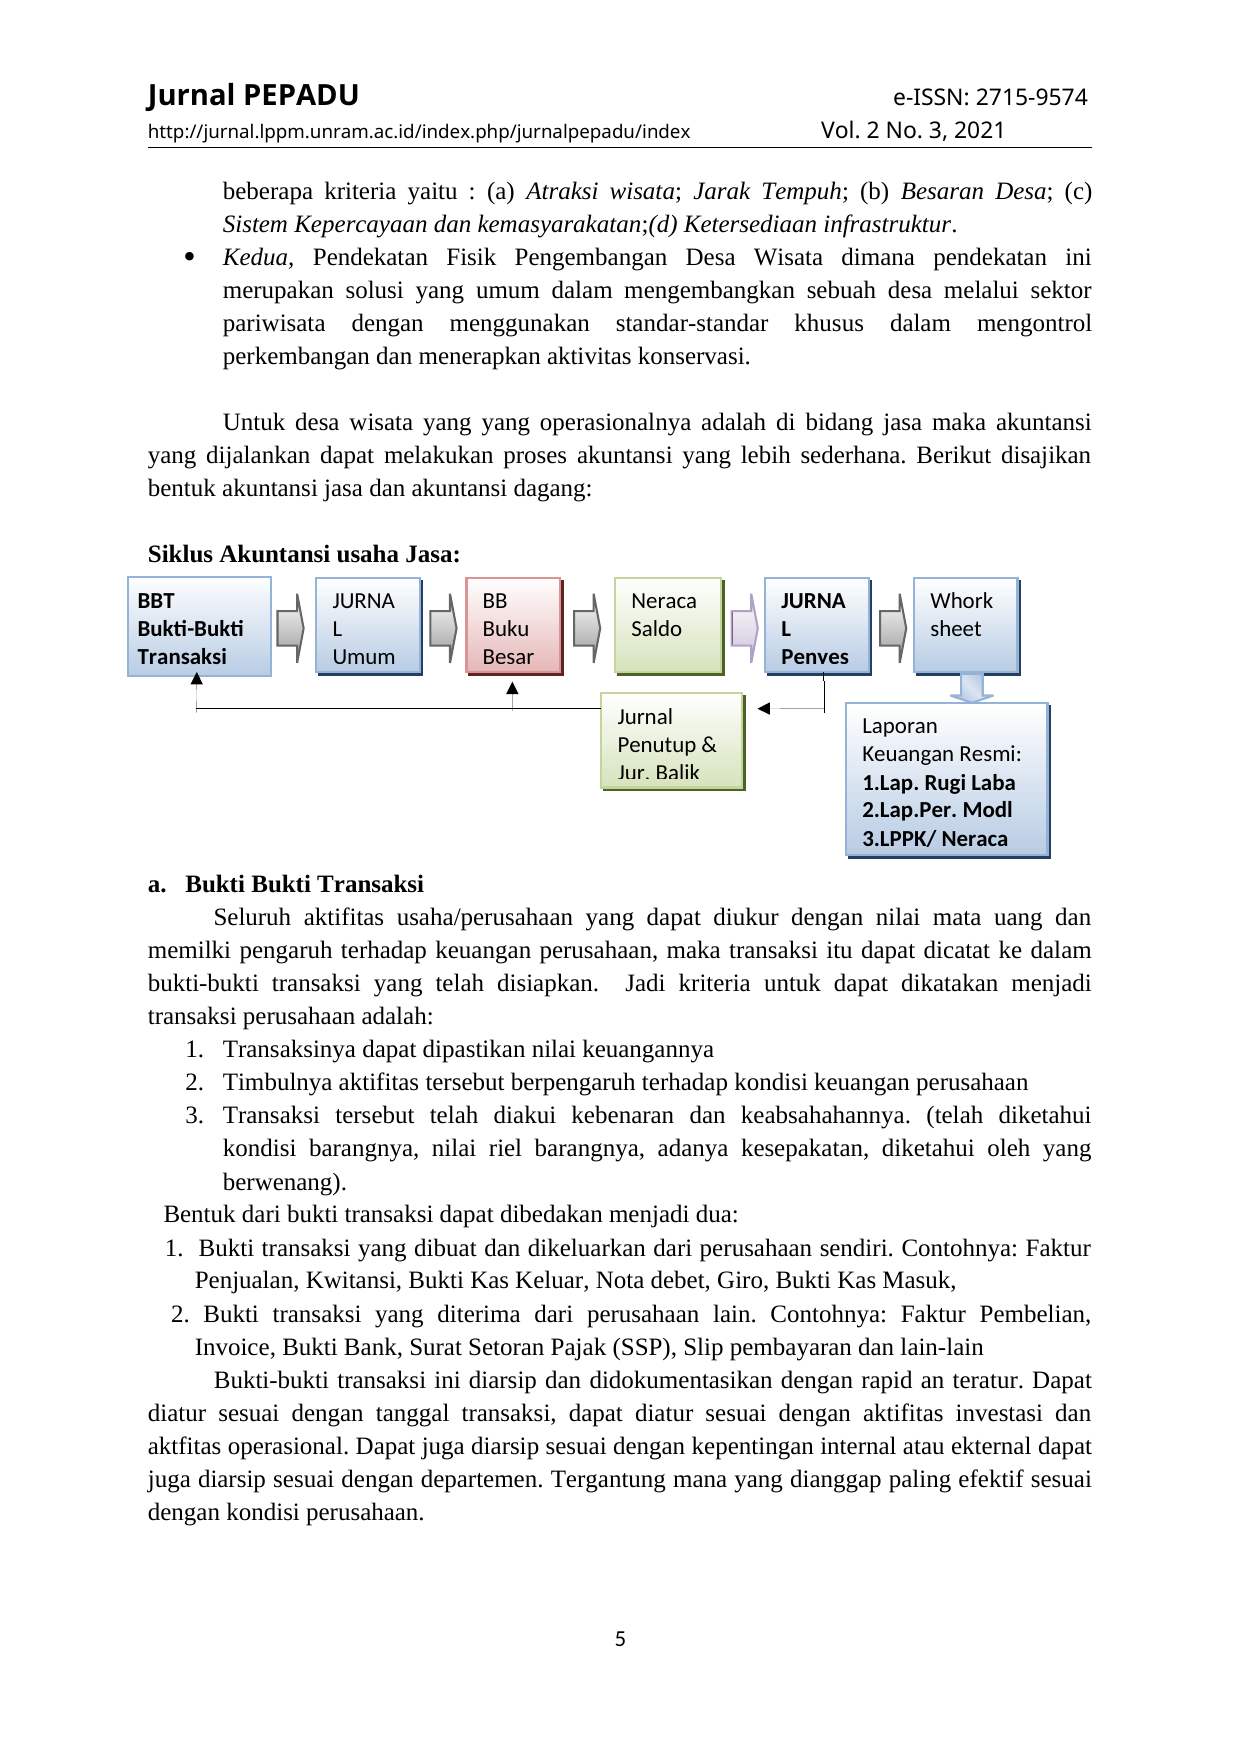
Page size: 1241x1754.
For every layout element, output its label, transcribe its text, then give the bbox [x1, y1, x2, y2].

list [185, 176, 1092, 238]
text 2. Bukti transaksi yang diterima dari perusahaan lain. Contohnya: Faktur Pembelian, Invoice, Bukti Bank, Surat Setoran Pajak (SSP), Slip pembayaran dan lain-lain [157, 1299, 1092, 1360]
text Bentuk dari bukti transaksi dapat dibedakan menjadi dua: [157, 1199, 1092, 1228]
text Untuk desa wisata yang yang operasionalnya adalah di bidang jasa maka akuntansi yang dijalankan dapat melakukan proses akuntansi yang lebih sederhana. Berikut disajikan bentuk akuntansi jasa dan akuntansi dagang: [148, 407, 1092, 502]
text Bukti-bukti transaksi ini diarsip dan didokumentasikan dengan rapid an teratur. Dapat diatur sesuai dengan tanggal transaksi, dapat diatur sesuai dengan aktifitas investasi dan aktfitas operasional. Dapat juga diarsip sesuai dengan kepentingan internal atau ekternal dapat juga diarsip sesuai dengan departemen. Tergantung mana yang dianggap paling efektif sesuai dengan kondisi perusahaan. [148, 1365, 1092, 1526]
list Bukti Bukti Transaksi [148, 869, 1092, 898]
text Siklus Akuntansi usaha Jasa: [148, 539, 1092, 568]
list Kedua, Pendekatan Fisik Pengembangan Desa Wisata dimana pendekatan ini merupakan solusi yang umum dalam mengembangkan sebuah desa melalui sektor pariwisata dengan menggunakan standar-standar khusus dalam mengontrol perkembangan dan menerapkan aktivitas konservasi. [185, 242, 1092, 370]
list Transaksinya dapat dipastikan nilai keuangannya [185, 1034, 1092, 1063]
list Transaksi tersebut telah diakui kebenaran dan keabsahahannya. (telah diketahui kondisi barangnya, nilai riel barangnya, adanya kesepakatan, diketahui oleh yang berwenang). [185, 1101, 1092, 1195]
list Seluruh aktifitas usaha/perusahaan yang dapat diukur dengan nilai mata uang dan memilki pengaruh terhadap keuangan perusahaan, maka transaksi itu dapat dicatat ke dalam bukti-bukti transaksi yang telah disiapkan. Jadi kriteria untuk dapat dikatakan menjadi transaksi perusahaan adalah: [148, 902, 1092, 1030]
list Timbulnya aktifitas tersebut berpengaruh terhadap kondisi keuangan perusahaan [185, 1067, 1092, 1096]
text 1. Bukti transaksi yang dibuat dan dikeluarkan dari perusahaan sendiri. Contohnya: Faktur Penjualan, Kwitansi, Bukti Kas Keluar, Nota debet, Giro, Bukti Kas Masuk, [157, 1233, 1092, 1294]
